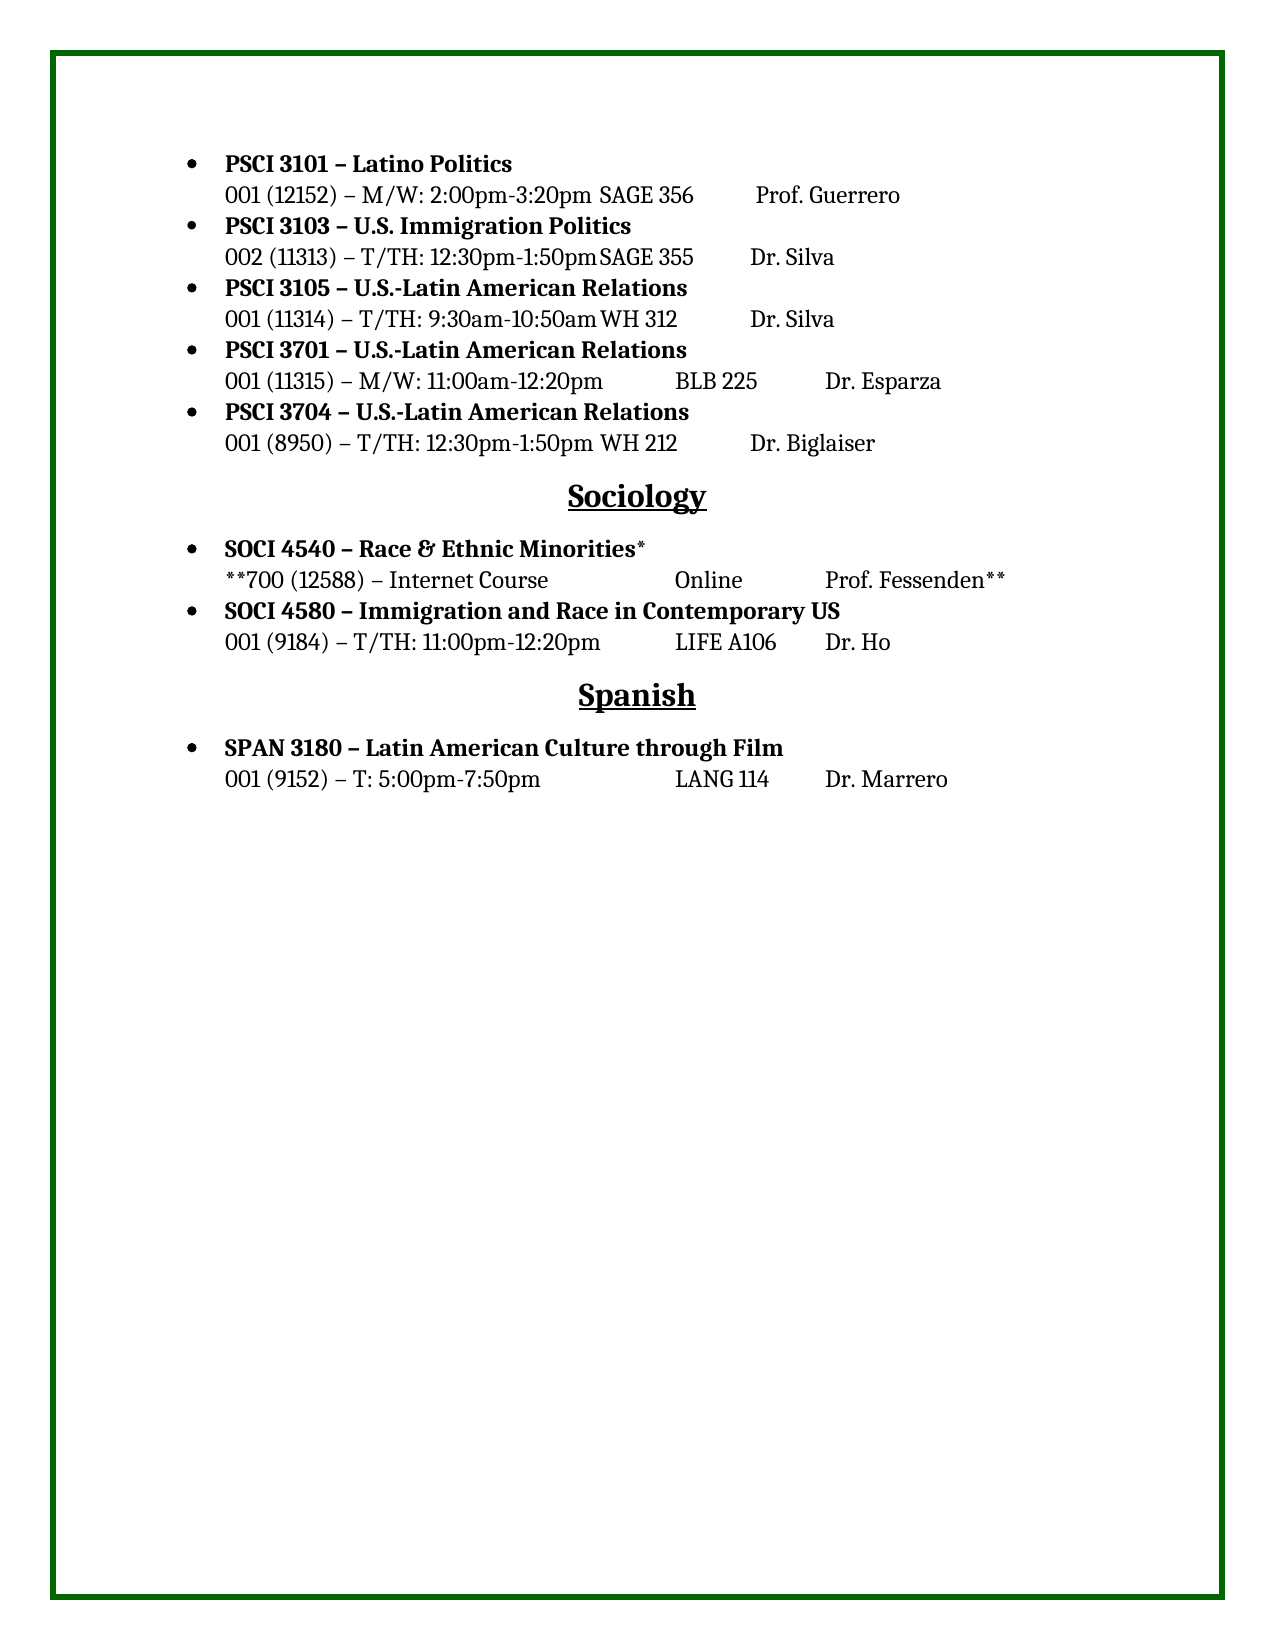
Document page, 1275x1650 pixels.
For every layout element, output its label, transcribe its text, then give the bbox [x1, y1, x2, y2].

list SOCI 4580 – Immigration and Race in Contemporary US [187, 597, 1125, 626]
list PSCI 3103 – U.S. Immigration Politics 002 (11313) – T/TH: 12:30pm-1:50pm SAGE 355 Dr. Silva [187, 212, 1125, 272]
text Spanish [150, 676, 1125, 714]
list PSCI 3105 – U.S.-Latin American Relations 001 (11314) – T/TH: 9:30am-10:50am WH 312 Dr. Silva [187, 274, 1125, 334]
list SPAN 3180 – Latin American Culture through Film 001 (9152) – T: 5:00pm-7:50pm LANG 114 Dr. Marrero [187, 734, 1125, 794]
list PSCI 3701 – U.S.-Latin American Relations 001 (11315) – M/W: 11:00am-12:20pm BLB 225 Dr. Esparza [187, 336, 1125, 396]
text Sociology [150, 477, 1125, 515]
list SOCI 4540 – Race & Ethnic Minorities* [187, 535, 1125, 564]
list PSCI 3704 – U.S.-Latin American Relations 001 (8950) – T/TH: 12:30pm-1:50pm WH 212 Dr. Biglaiser [187, 398, 1125, 458]
list **700 (12588) – Internet Course Online Prof. Fessenden** [225, 566, 1125, 595]
list PSCI 3101 – Latino Politics 001 (12152) – M/W: 2:00pm-3:20pm SAGE 356 Prof. Guerrero [187, 150, 1125, 210]
list 001 (9184) – T/TH: 11:00pm-12:20pm LIFE A106 Dr. Ho [225, 628, 1125, 657]
